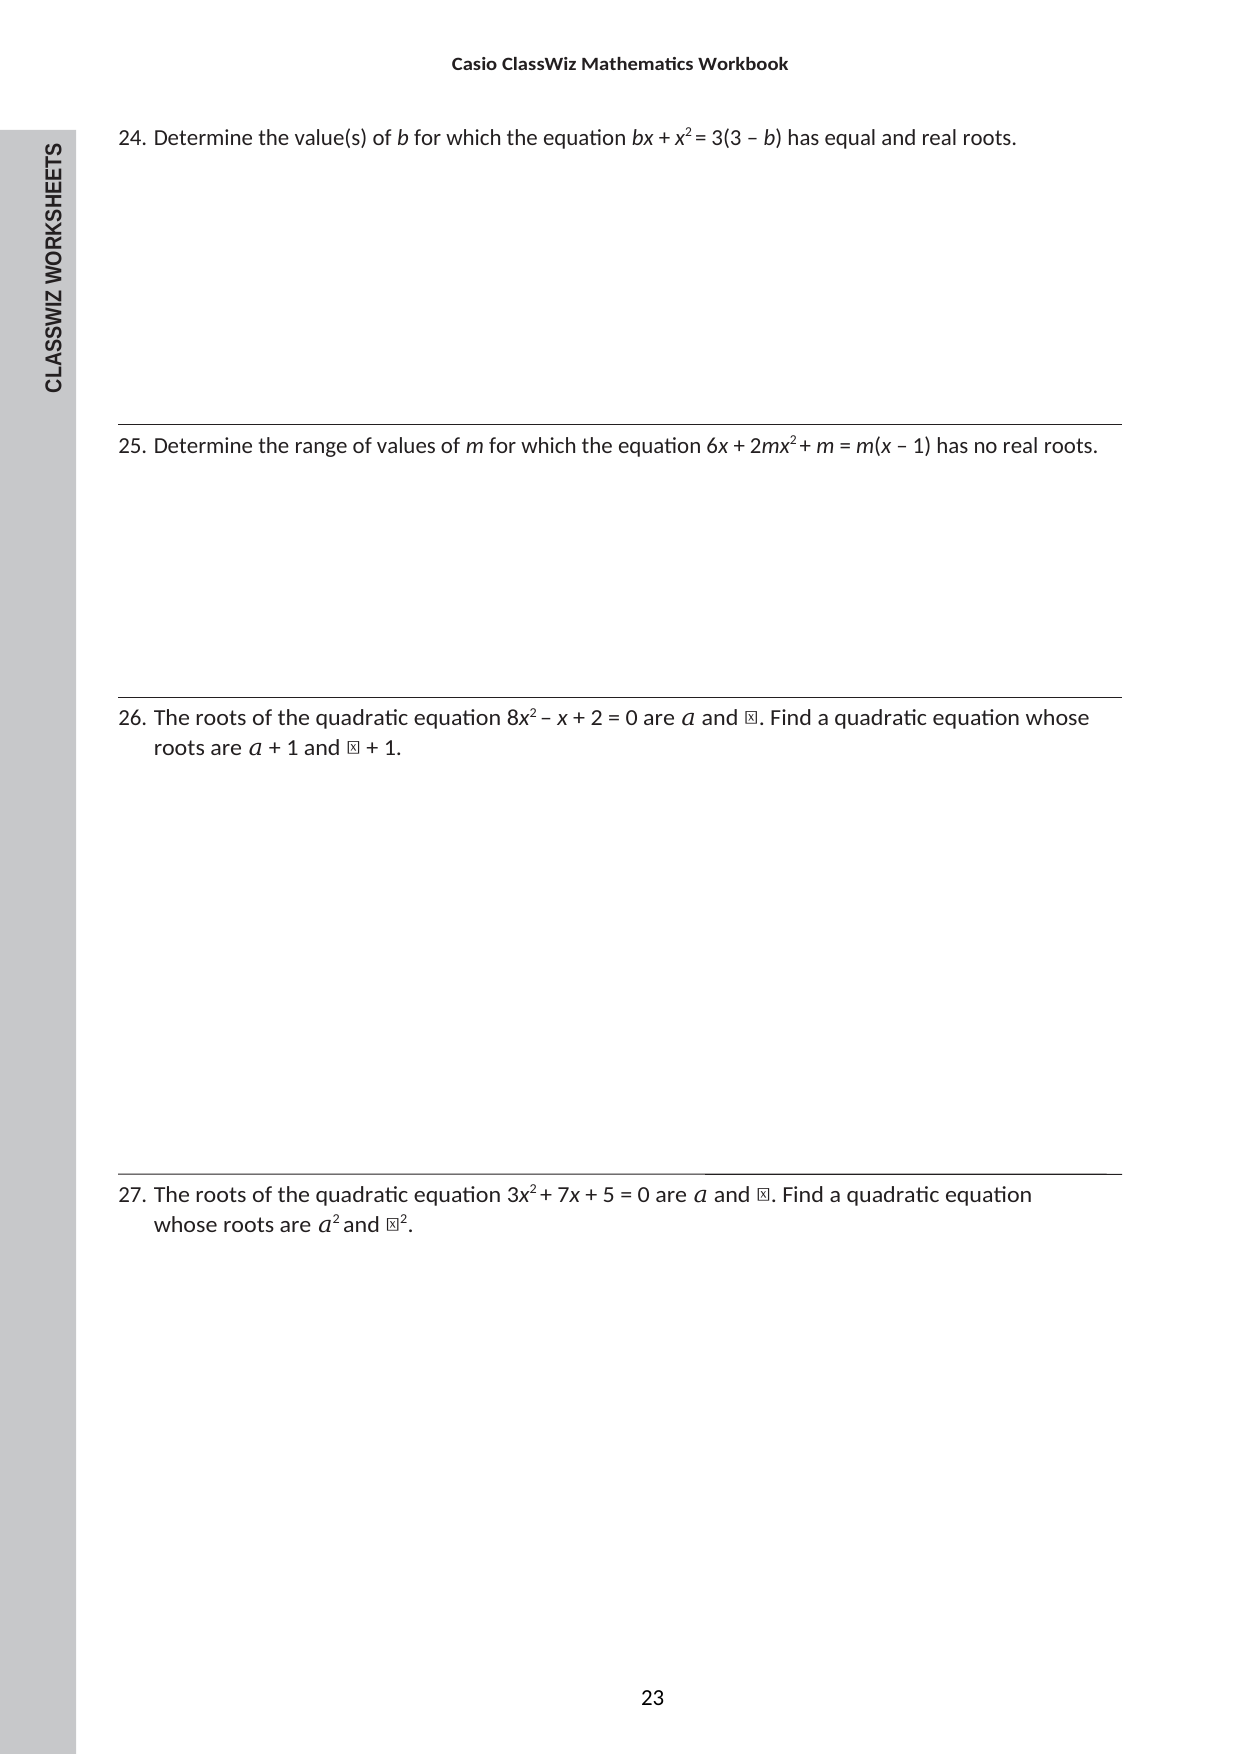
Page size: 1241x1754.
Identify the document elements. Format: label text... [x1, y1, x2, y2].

text Casio ClassWiz Mathematics Workbook [64, 52, 1176, 75]
list The roots of the quadratic equation 3x2 + 7x + 5 = 0 are 𝑎 and 𝛽. Find a quadratic equation whose roots are 𝑎2 and 𝛽2. [118, 1180, 1072, 1238]
list The roots of the quadratic equation 8x2 – x + 2 = 0 are 𝑎 and 𝛽. Find a quadratic equation whose roots are 𝑎 + 1 and 𝛽 + 1. [118, 703, 1112, 761]
list Determine the value(s) of b for which the equation bx + x2 = 3(3 – b) has equal and real roots. [118, 123, 1240, 151]
list Determine the range of values of m for which the equation 6x + 2mx2 + m = m(x – 1) has no real roots. [118, 431, 1240, 459]
